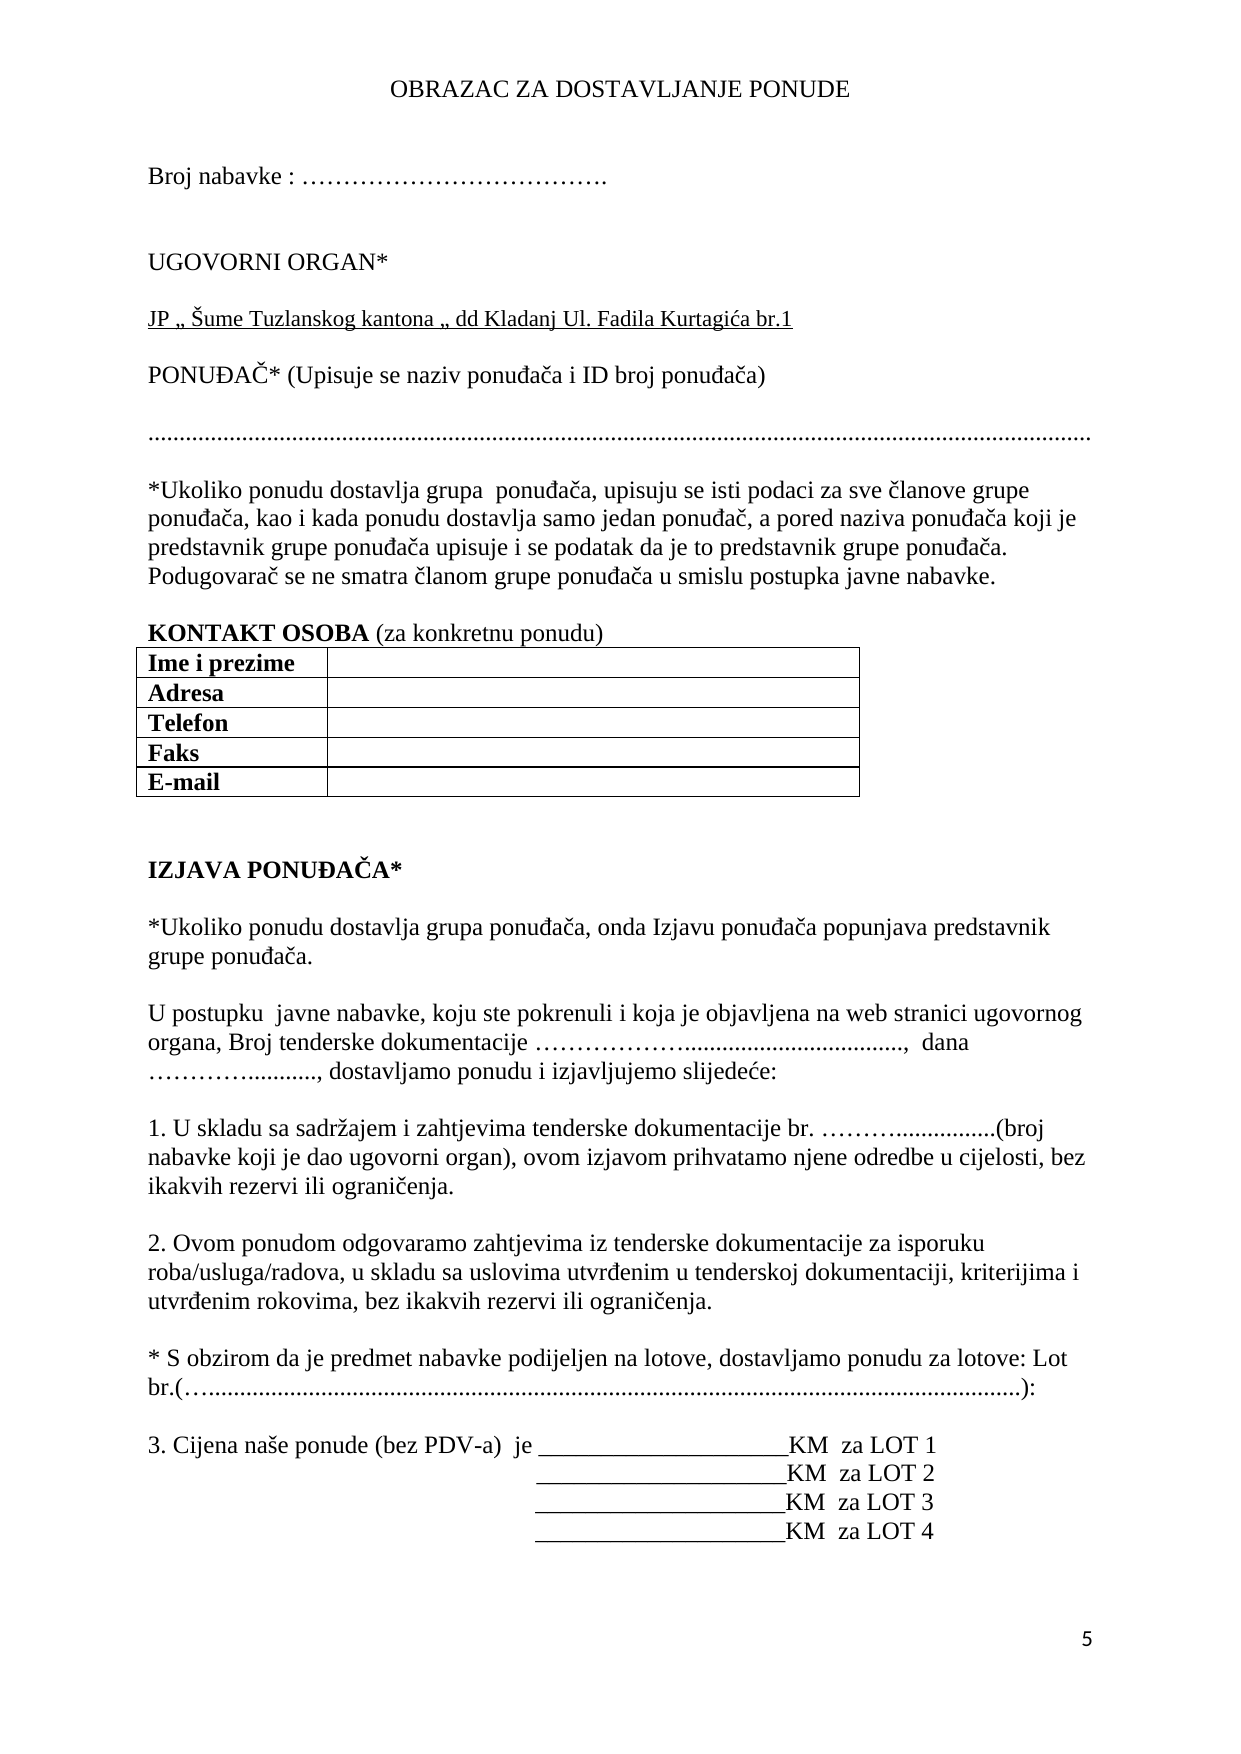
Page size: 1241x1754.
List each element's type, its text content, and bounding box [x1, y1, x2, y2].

text UGOVORNI ORGAN* [148, 247, 1092, 276]
table_cell [328, 768, 859, 796]
table_cell Telefon [137, 708, 327, 737]
text *Ukoliko ponudu dostavlja grupa ponuđača, onda Izjavu ponuđača popunjava predstavnik grupe ponuđača. [148, 912, 1092, 970]
text *Ukoliko ponudu dostavlja grupa ponuđača, upisuju se isti podaci za sve članove grupe ponuđača, kao i kada ponudu dostavlja samo jedan ponuđač, a pored naziva ponuđača koji je predstavnik grupe ponuđača upisuje i se podatak da je to predstavnik grupe ponuđača. Podugovarač se ne smatra članom grupe ponuđača u smislu postupka javne nabavke. [148, 475, 1092, 590]
table_cell [328, 738, 859, 766]
text ____________________KM za LOT 4 [148, 1516, 1092, 1545]
text Broj nabavke : ………………………………. [148, 161, 1092, 189]
table_header Ime i prezime [137, 648, 327, 677]
text 3. Cijena naše ponude (bez PDV-a) je ____________________KM za LOT 1 [148, 1430, 1092, 1458]
text U postupku javne nabavke, koju ste pokrenuli i koja je objavljena na web stranici ugovornog organa, Broj tenderske dokumentacije ………………..................................., dana …………..........., dostavljamo ponudu i izjavljujemo slijedeće: [148, 998, 1092, 1085]
text ____________________KM za LOT 3 [148, 1487, 1092, 1516]
table_header [328, 648, 859, 677]
text 1. U skladu sa sadržajem i zahtjevima tenderske dokumentacije br. ………................(broj nabavke koji je dao ugovorni organ), ovom izjavom prihvatamo njene odredbe u cijelosti, bez ikakvih rezervi ili ograničenja. [148, 1113, 1092, 1200]
text * S obzirom da je predmet nabavke podijeljen na lotove, dostavljamo ponudu za lotove: Lot br.(…..................................................................................................................................): [148, 1343, 1092, 1401]
text JP „ Šume Tuzlanskog kantona „ dd Kladanj Ul. Fadila Kurtagića br.1 [148, 304, 1092, 331]
text PONUĐAČ* (Upisuje se naziv ponuđača i ID broj ponuđača) [148, 360, 1092, 388]
table_cell E-mail [137, 768, 327, 796]
table_cell [328, 678, 859, 707]
text IZJAVA PONUĐAČA* [148, 855, 1092, 883]
table_cell [328, 708, 859, 737]
table_cell Adresa [137, 678, 327, 707]
table_cell Faks [137, 738, 327, 766]
text 2. Ovom ponudom odgovaramo zahtjevima iz tenderske dokumentacije za isporuku roba/usluga/radova, u skladu sa uslovima utvrđenim u tenderskoj dokumentaciji, kriterijima i utvrđenim rokovima, bez ikakvih rezervi ili ograničenja. [148, 1228, 1092, 1315]
text ....................................................................................................................................................... [148, 417, 1092, 446]
text ____________________KM za LOT 2 [148, 1458, 1092, 1487]
text OBRAZAC ZA DOSTAVLJANJE PONUDE [148, 74, 1092, 103]
text KONTAKT OSOBA (za konkretnu ponudu) [148, 618, 1092, 647]
